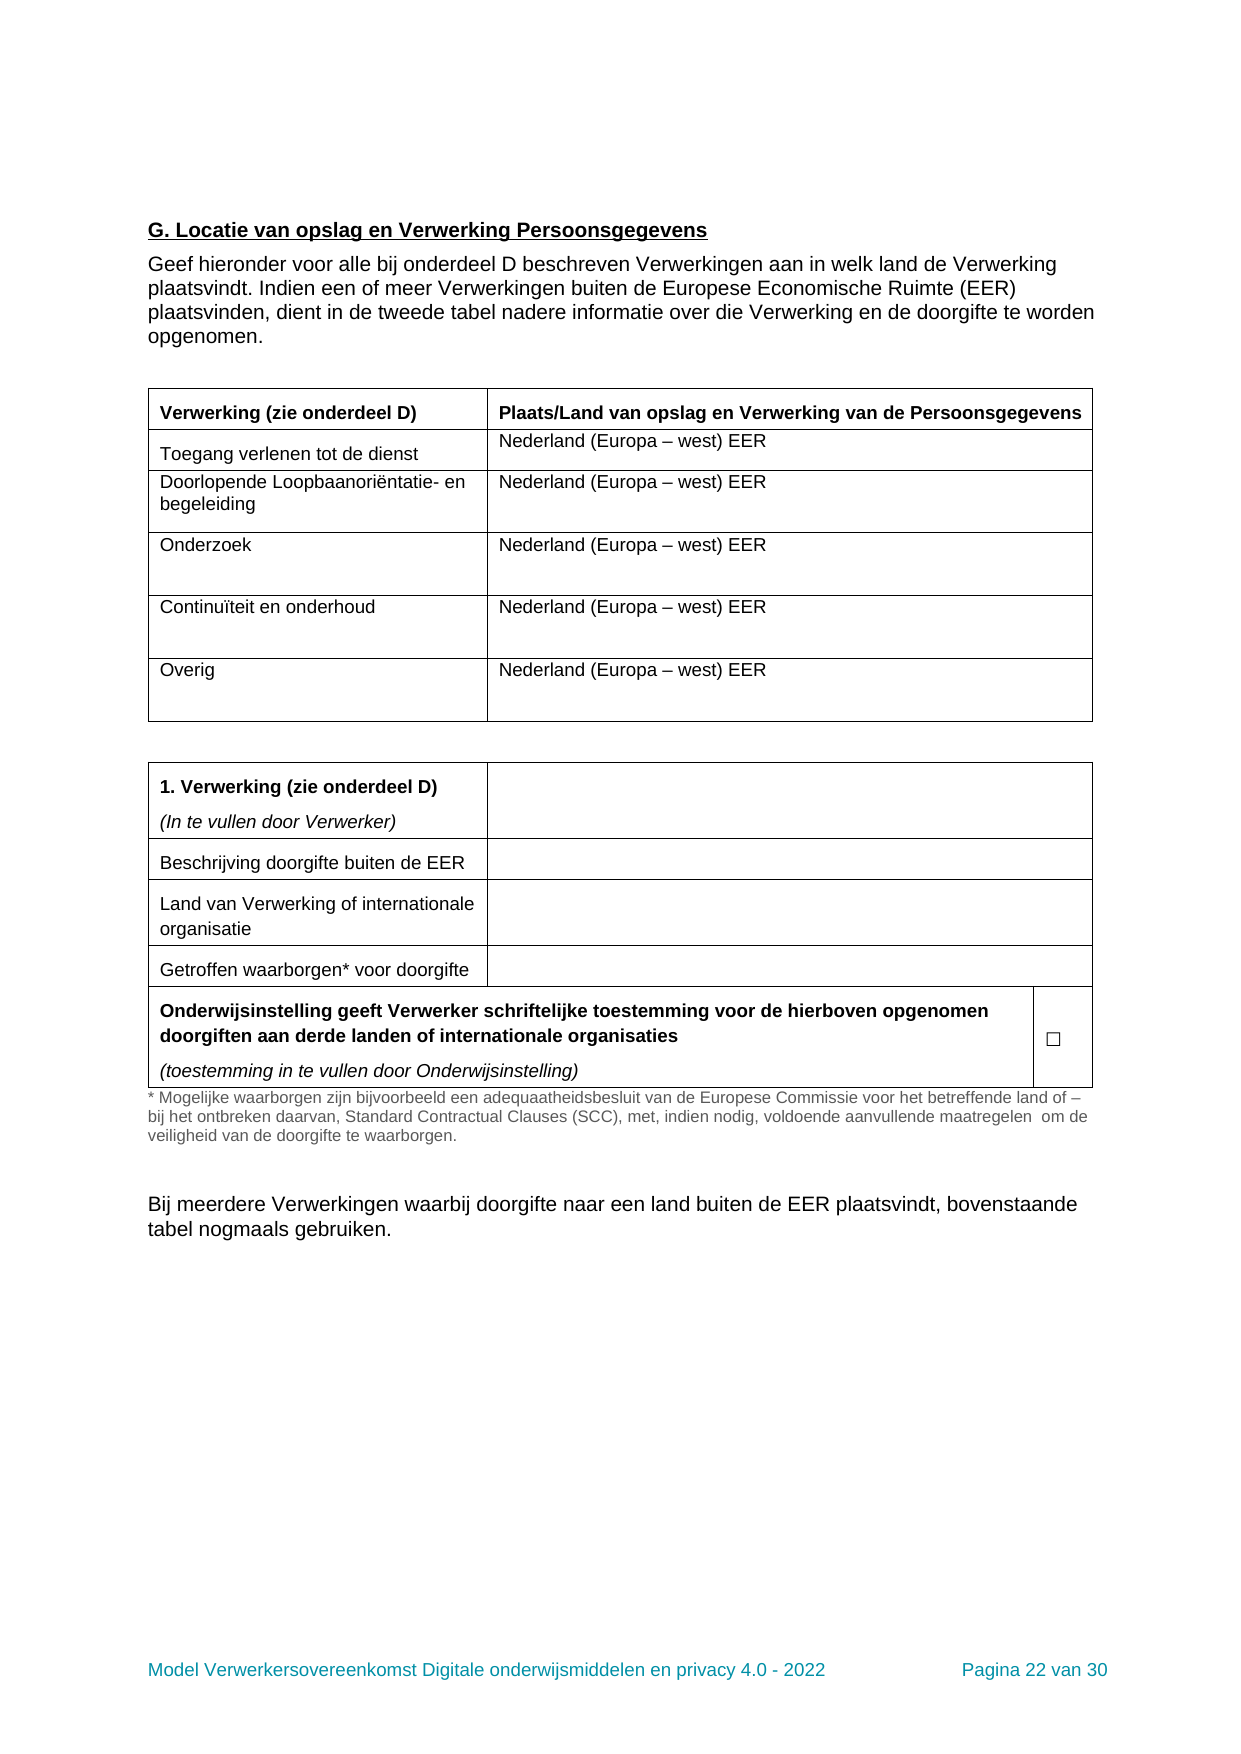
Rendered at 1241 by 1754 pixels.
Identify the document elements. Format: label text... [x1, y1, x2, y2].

table_cell Nederland (Europa – west) EER [488, 430, 1092, 470]
text Bij meerdere Verwerkingen waarbij doorgifte naar een land buiten de EER plaatsvindt, bovenstaande tabel nogmaals gebruiken. [148, 1190, 1107, 1240]
table_cell Continuïteit en onderhoud [149, 596, 487, 658]
table_cell Doorlopende Loopbaanoriëntatie- en begeleiding [149, 471, 487, 532]
table_cell Land van Verwerking of internationale organisatie [149, 880, 487, 945]
table_cell Beschrijving doorgifte buiten de EER [149, 839, 487, 879]
table_cell Onderwijsinstelling geeft Verwerker schriftelijke toestemming voor de hierboven opgenomen doorgiften aan derde landen of internationale organisaties (toestemming in te vullen door Onderwijsinstelling) [149, 987, 1033, 1087]
table_cell Nederland (Europa – west) EER [488, 533, 1092, 595]
table_header Verwerking (zie onderdeel D) [149, 389, 487, 429]
table_cell Overig [149, 659, 487, 721]
table_cell Onderzoek [149, 533, 487, 595]
text Geef hieronder voor alle bij onderdeel D beschreven Verwerkingen aan in welk land de Verwerking plaatsvindt. Indien een of meer Verwerkingen buiten de Europese Economische Ruimte (EER) plaatsvinden, dient in de tweede tabel nadere informatie over die Verwerking en de doorgifte te worden opgenomen. [148, 252, 1107, 348]
table_header Plaats/Land van opslag en Verwerking van de Persoonsgegevens [488, 389, 1092, 429]
text * Mogelijke waarborgen zijn bijvoorbeeld een adequaatheidsbesluit van de Europese Commissie voor het betreffende land of – bij het ontbreken daarvan, Standard Contractual Clauses (SCC), met, indien nodig, voldoende aanvullende maatregelen om de veiligheid van de doorgifte te waarborgen. [148, 1088, 1092, 1145]
table_cell [488, 880, 1092, 945]
table_cell Nederland (Europa – west) EER [488, 596, 1092, 658]
table_cell Toegang verlenen tot de dienst [149, 430, 487, 470]
table_cell Getroffen waarborgen* voor doorgifte [149, 946, 487, 986]
table_cell Nederland (Europa – west) EER [488, 659, 1092, 721]
table_header [488, 763, 1092, 838]
table_cell Nederland (Europa – west) EER [488, 471, 1092, 532]
table_cell [1034, 987, 1092, 1087]
table_header 1. Verwerking (zie onderdeel D) (In te vullen door Verwerker) [149, 763, 487, 838]
table_cell [488, 946, 1092, 986]
text G. Locatie van opslag en Verwerking Persoonsgegevens [148, 217, 1107, 242]
table_cell [488, 839, 1092, 879]
